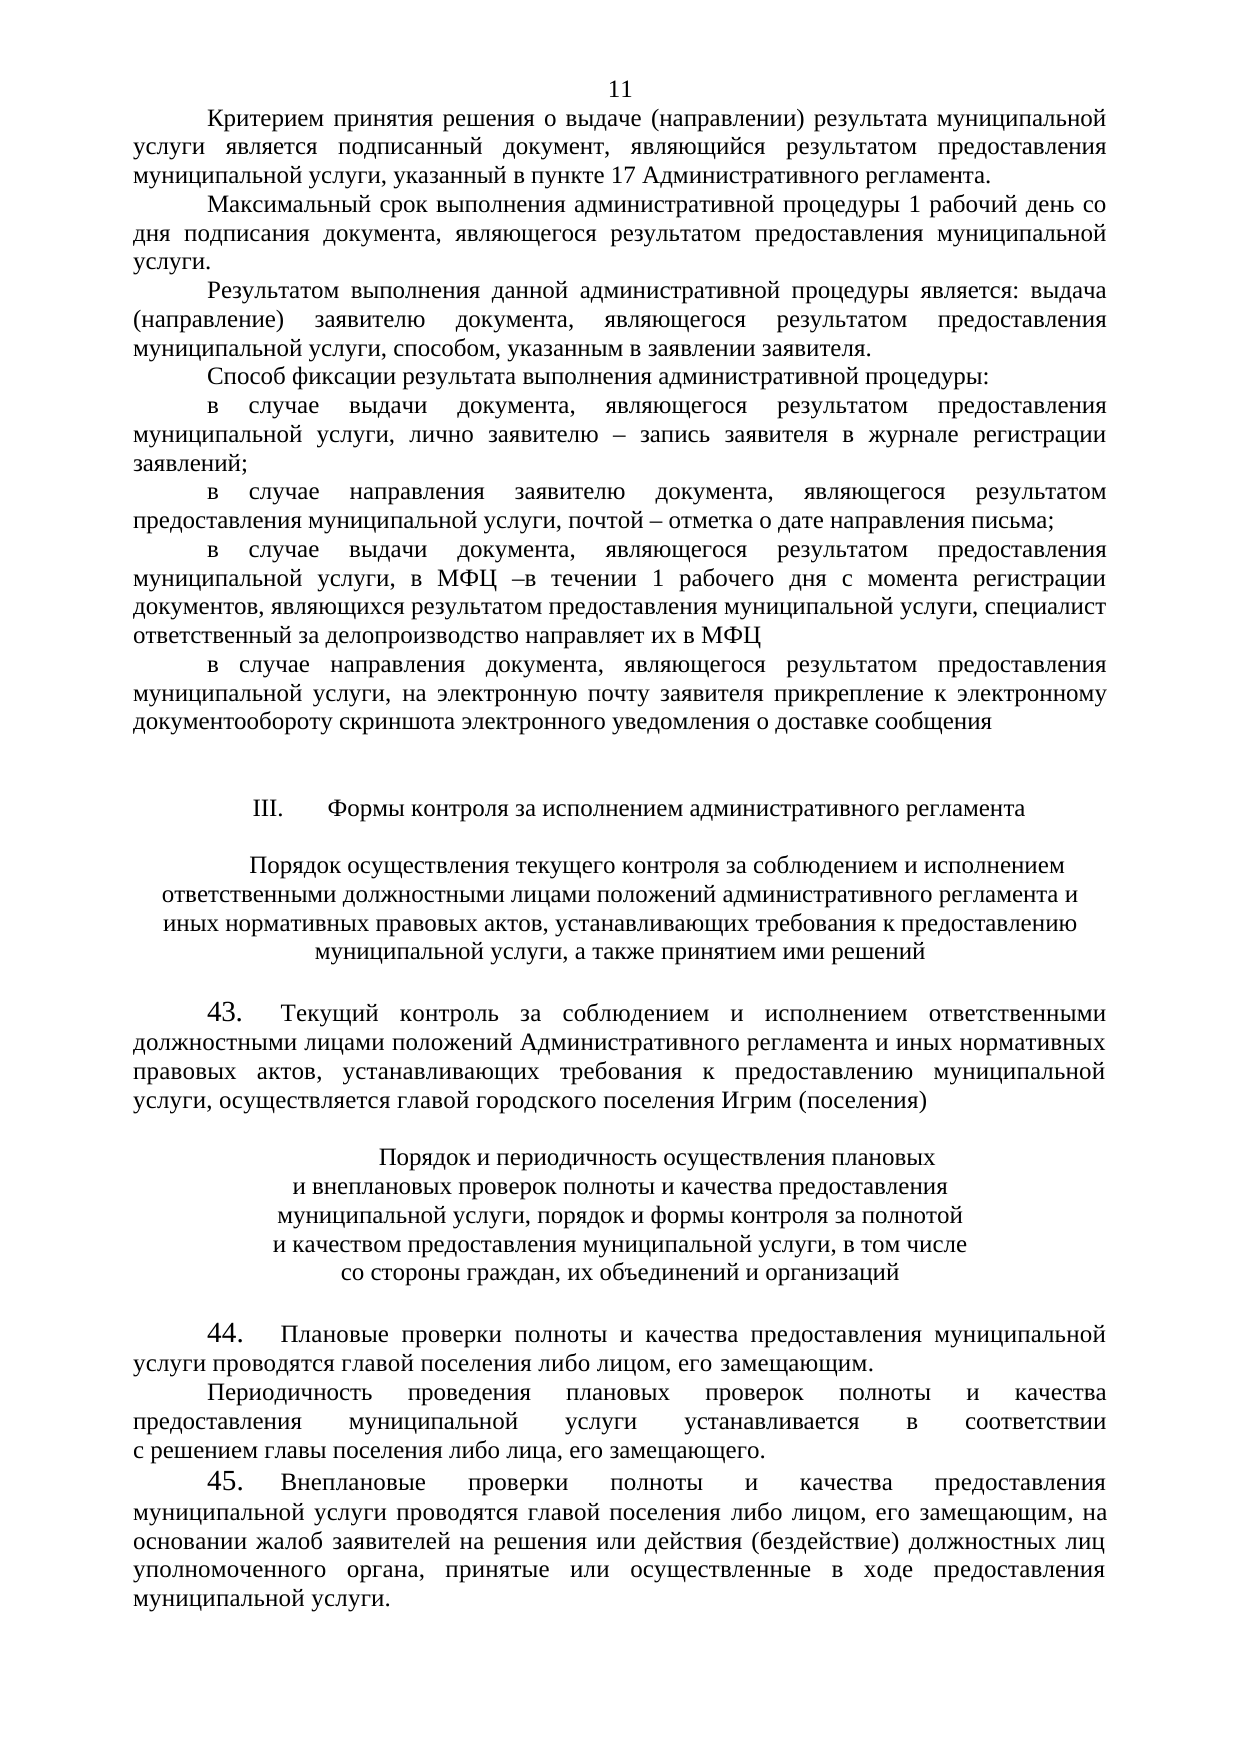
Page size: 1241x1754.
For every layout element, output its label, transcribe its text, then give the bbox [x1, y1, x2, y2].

text Порядок и периодичность осуществления плановых и внеплановых проверок полноты и качества предоставления муниципальной услуги, порядок и формы контроля за полнотой и качеством предоставления муниципальной услуги, в том числе со стороны граждан, их объединений и организаций [133, 1142, 1107, 1286]
text Способ фиксации результата выполнения административной процедуры: [133, 361, 1107, 390]
text Максимальный срок выполнения административной процедуры 1 рабочий день со дня подписания документа, являющегося результатом предоставления муниципальной услуги. [133, 189, 1107, 275]
text в случае направления документа, являющегося результатом предоставления муниципальной услуги, на электронную почту заявителя прикрепление к электронному документообороту скриншота электронного уведомления о доставке сообщения [133, 649, 1107, 735]
text Периодичность проведения плановых проверок полноты и качества предоставления муниципальной услуги устанавливается в соответствии с решением главы поселения либо лица, его замещающего. [133, 1377, 1107, 1463]
text в случае выдачи документа, являющегося результатом предоставления муниципальной услуги, в МФЦ –в течении 1 рабочего дня с момента регистрации документов, являющихся результатом предоставления муниципальной услуги, специалист ответственный за делопроизводство направляет их в МФЦ [133, 534, 1107, 649]
text в случае направления заявителю документа, являющегося результатом предоставления муниципальной услуги, почтой – отметка о дате направления письма; [133, 476, 1107, 534]
text Порядок осуществления текущего контроля за соблюдением и исполнением ответственными должностными лицами положений административного регламента и иных нормативных правовых актов, устанавливающих требования к предоставлению муниципальной услуги, а также принятием ими решений [133, 850, 1107, 965]
list Плановые проверки полноты и качества предоставления муниципальной услуги проводятся главой поселения либо лицом, его замещающим. [133, 1315, 1107, 1377]
list Внеплановые проверки полноты и качества предоставления муниципальной услуги проводятся главой поселения либо лицом, его замещающим, на основании жалоб заявителей на решения или действия (бездействие) должностных лиц уполномоченного органа, принятые или осуществленные в ходе предоставления муниципальной услуги. [133, 1463, 1107, 1612]
list Текущий контроль за соблюдением и исполнением ответственными должностными лицами положений Административного регламента и иных нормативных правовых актов, устанавливающих требования к предоставлению муниципальной услуги, осуществляется главой городского поселения Игрим (поселения) [133, 994, 1107, 1114]
list Формы контроля за исполнением административного регламента [170, 793, 1107, 821]
text в случае выдачи документа, являющегося результатом предоставления муниципальной услуги, лично заявителю – запись заявителя в журнале регистрации заявлений; [133, 390, 1107, 476]
text Критерием принятия решения о выдаче (направлении) результата муниципальной услуги является подписанный документ, являющийся результатом предоставления муниципальной услуги, указанный в пункте 17 Административного регламента. [133, 103, 1107, 189]
text Результатом выполнения данной административной процедуры является: выдача (направление) заявителю документа, являющегося результатом предоставления муниципальной услуги, способом, указанным в заявлении заявителя. [133, 275, 1107, 361]
